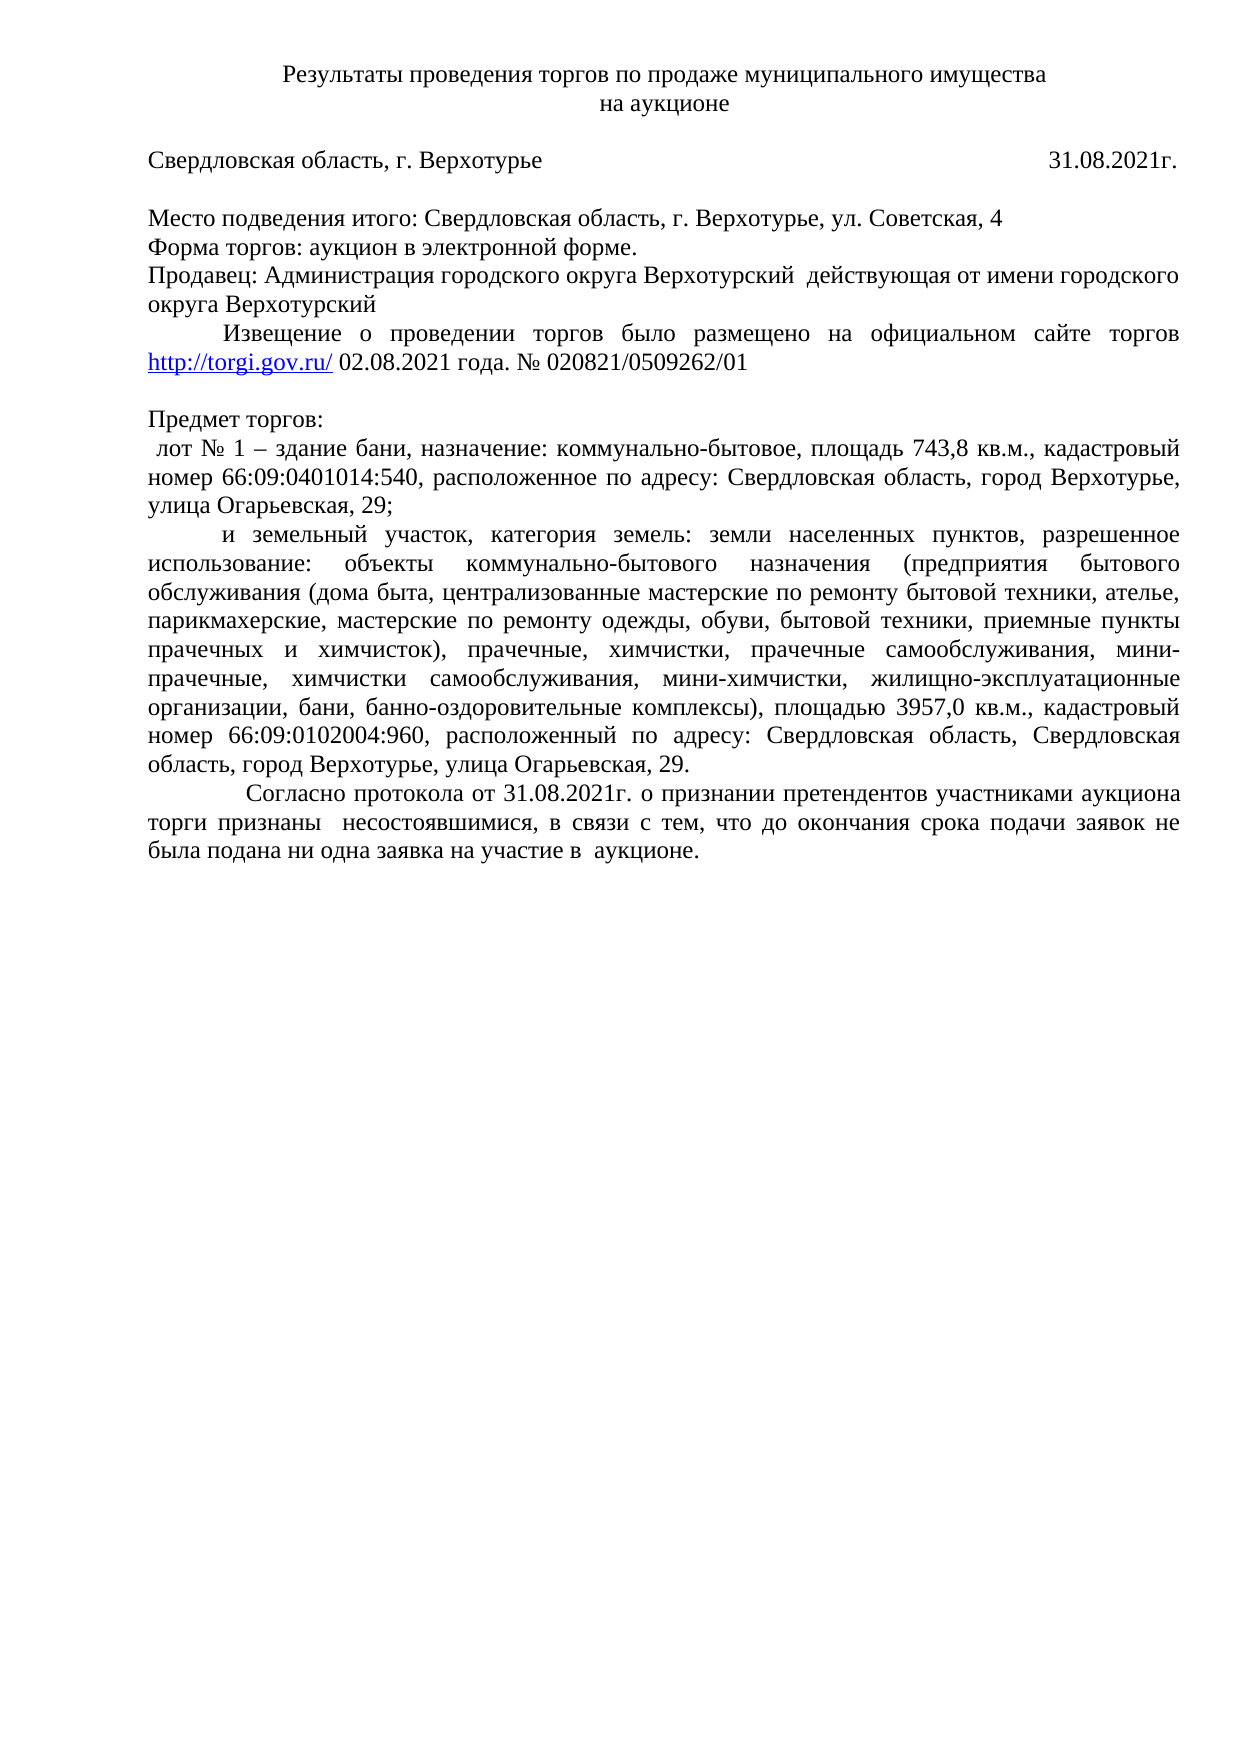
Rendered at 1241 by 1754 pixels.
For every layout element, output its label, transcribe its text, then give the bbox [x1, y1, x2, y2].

text Предмет торгов: [148, 404, 1181, 433]
text Продавец: Администрация городского округа Верхотурский действующая от имени городского округа Верхотурский [148, 260, 1181, 318]
list Согласно протокола от 31.08.2021г. о признании претендентов участниками аукциона торги признаны несостоявшимися, в связи с тем, что до окончания срока подачи заявок не была подана ни одна заявка на участие в аукционе. [148, 778, 1181, 864]
text на аукционе [148, 88, 1181, 117]
text Извещение о проведении торгов было размещено на официальном сайте торгов http://torgi.gov.ru/ 02.08.2021 года. № 020821/0509262/01 [148, 318, 1181, 375]
text Свердловская область, г. Верхотурье 31.08.2021г. [148, 145, 1181, 174]
text Результаты проведения торгов по продаже муниципального имущества [148, 59, 1181, 88]
list лот № 1 – здание бани, назначение: коммунально-бытовое, площадь 743,8 кв.м., кадастровый номер 66:09:0401014:540, расположенное по адресу: Свердловская область, город Верхотурье, улица Огарьевская, 29; [148, 433, 1181, 519]
text Место подведения итого: Свердловская область, г. Верхотурье, ул. Советская, 4 [148, 203, 1181, 232]
text Форма торгов: аукцион в электронной форме. [148, 232, 1181, 260]
list и земельный участок, категория земель: земли населенных пунктов, разрешенное использование: объекты коммунально-бытового назначения (предприятия бытового обслуживания (дома быта, централизованные мастерские по ремонту бытовой техники, ателье, парикмахерские, мастерские по ремонту одежды, обуви, бытовой техники, приемные пункты прачечных и химчисток), прачечные, химчистки, прачечные самообслуживания, мини-прачечные, химчистки самообслуживания, мини-химчистки, жилищно-эксплуатационные организации, бани, банно-оздоровительные комплексы), площадью 3957,0 кв.м., кадастровый номер 66:09:0102004:960, расположенный по адресу: Свердловская область, Свердловская область, город Верхотурье, улица Огарьевская, 29. [148, 519, 1181, 778]
